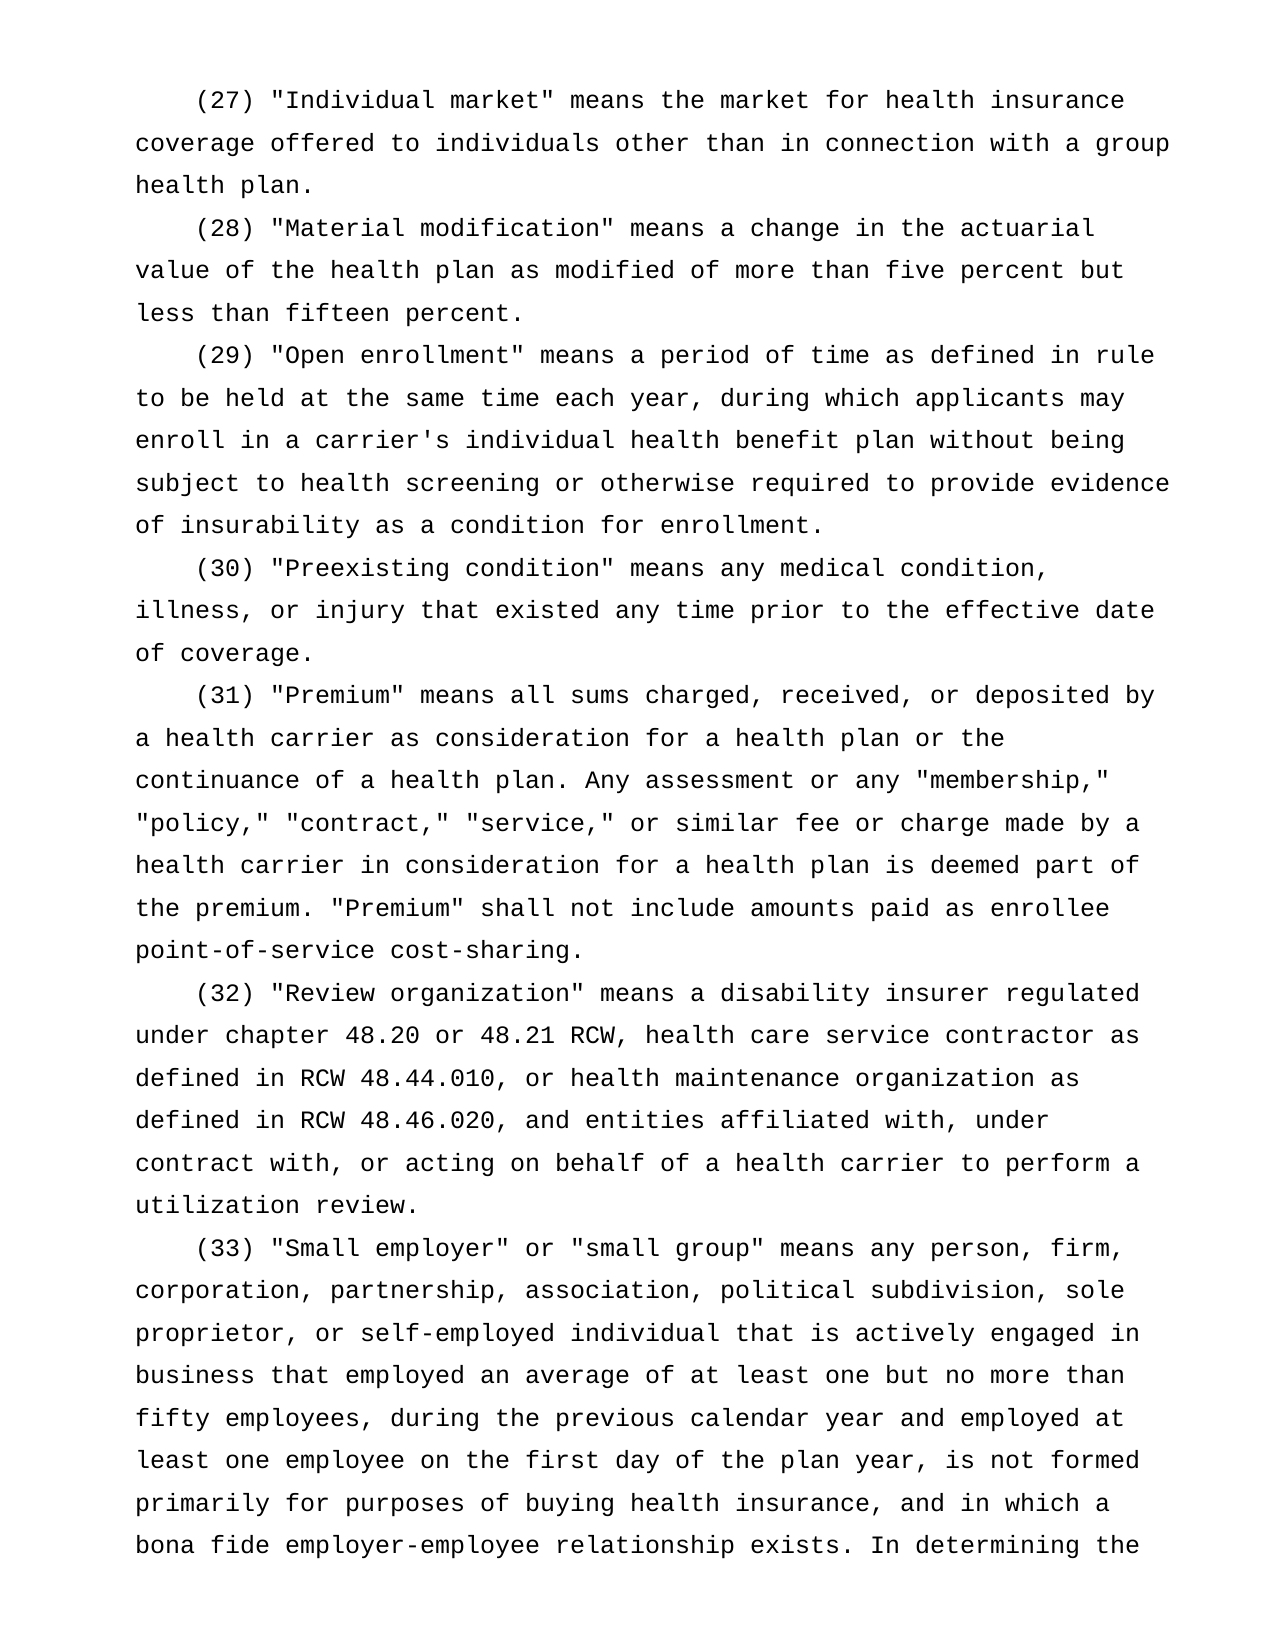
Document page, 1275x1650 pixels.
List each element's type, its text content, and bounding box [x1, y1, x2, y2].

text (29) "Open enrollment" means a period of time as defined in rule to be held at the same time each year, during which applicants may enroll in a carrier's individual health benefit plan without being subject to health screening or otherwise required to provide evidence of insurability as a condition for enrollment. [135, 330, 1170, 542]
text (31) "Premium" means all sums charged, received, or deposited by a health carrier as consideration for a health plan or the continuance of a health plan. Any assessment or any "membership," "policy," "contract," "service," or similar fee or charge made by a health carrier in consideration for a health plan is deemed part of the premium. "Premium" shall not include amounts paid as enrollee point-of-service cost-sharing. [135, 670, 1170, 967]
text (28) "Material modification" means a change in the actuarial value of the health plan as modified of more than five percent but less than fifteen percent. [135, 202, 1170, 330]
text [135, 1222, 1170, 1562]
text (27) "Individual market" means the market for health insurance coverage offered to individuals other than in connection with a group health plan. [135, 75, 1170, 202]
text (30) "Preexisting condition" means any medical condition, illness, or injury that existed any time prior to the effective date of coverage. [135, 542, 1170, 670]
text (32) "Review organization" means a disability insurer regulated under chapter 48.20 or 48.21 RCW, health care service contractor as defined in RCW 48.44.010, or health maintenance organization as defined in RCW 48.46.020, and entities affiliated with, under contract with, or acting on behalf of a health carrier to perform a utilization review. [135, 967, 1170, 1222]
